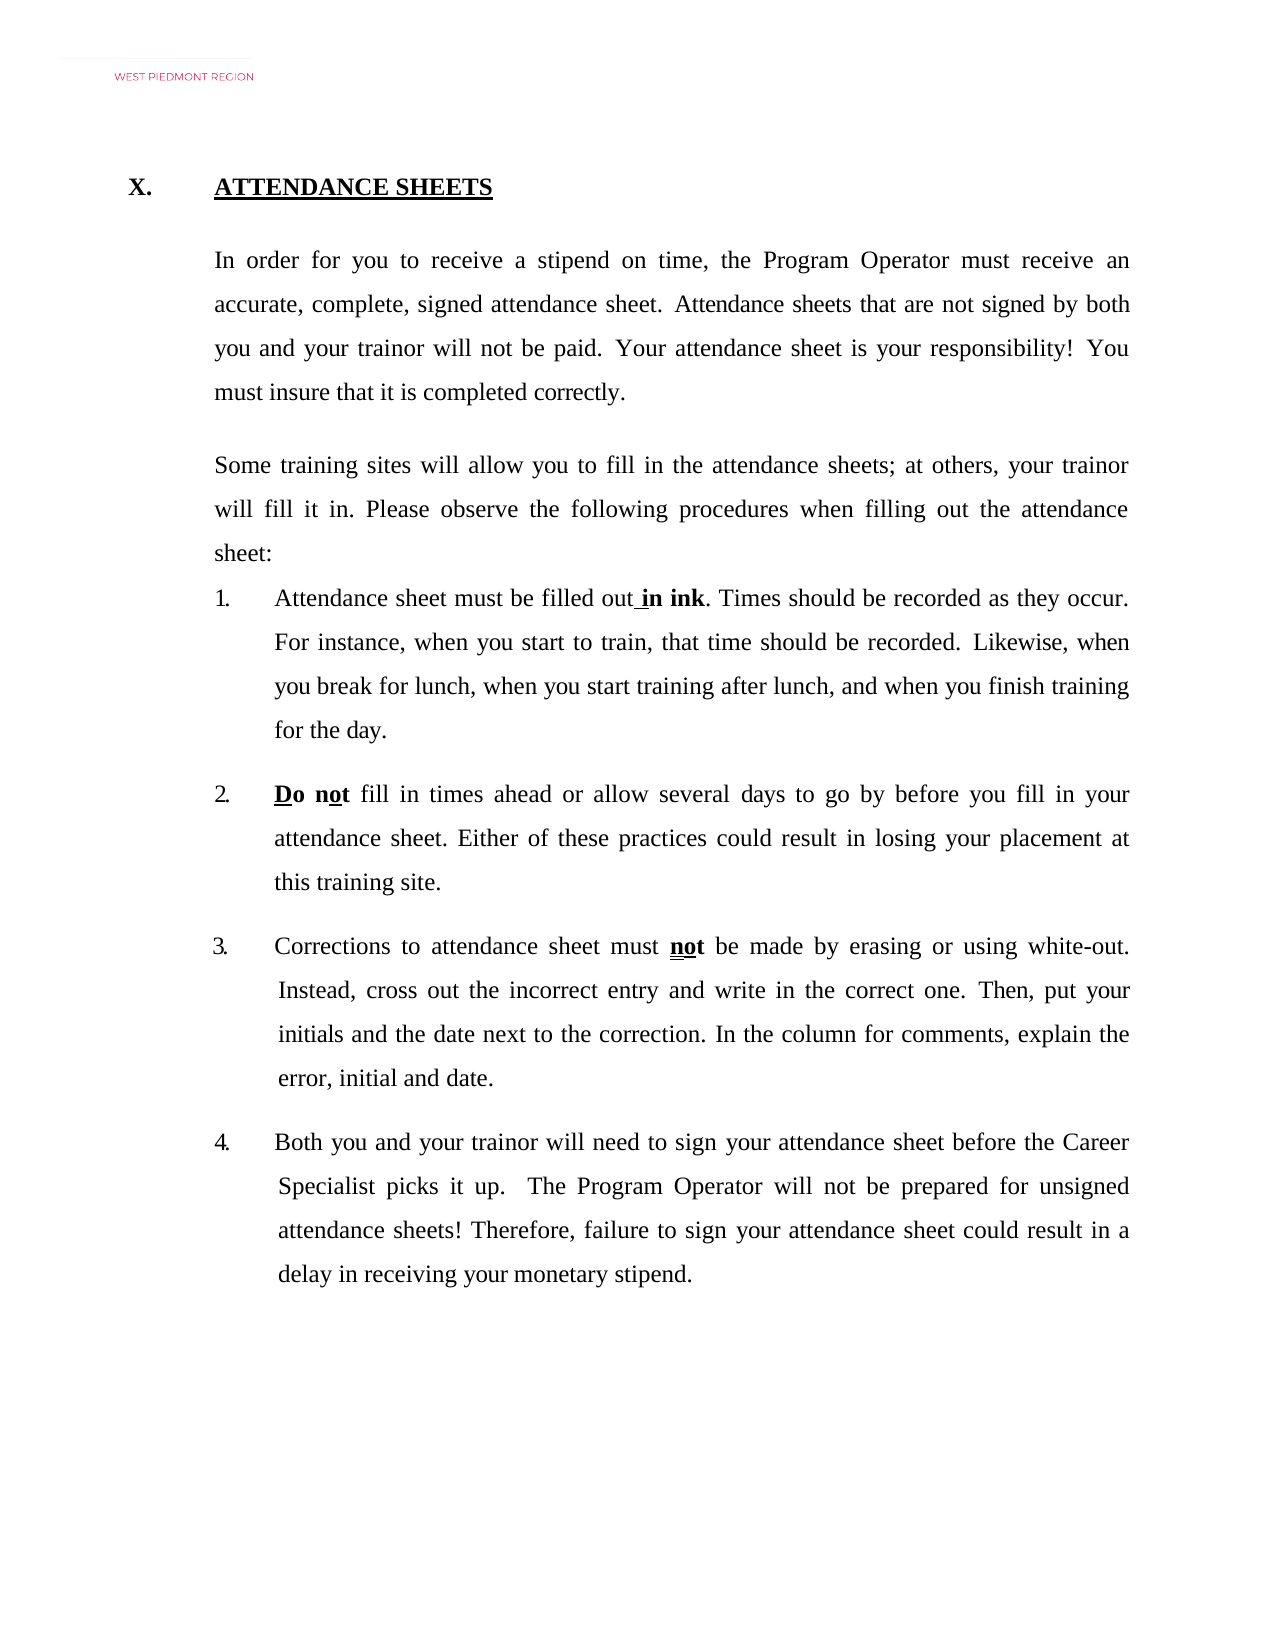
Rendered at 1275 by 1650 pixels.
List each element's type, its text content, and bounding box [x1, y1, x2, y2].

picture [43, 54, 289, 100]
list Corrections to attendance sheet must not be made by erasing or using white-out. Instead, cross out the incorrect entry and write in the correct one. Then, put your initials and the date next to the correction. In the column for comments, explain the error, initial and date. [212, 931, 1130, 1092]
list Do not fill in times ahead or allow several days to go by before you fill in your attendance sheet. Either of these practices could result in losing your placement at this training site. [214, 779, 1130, 895]
list Attendance sheet must be filled out in ink. Times should be recorded as they occur. For instance, when you start to train, that time should be recorded. Likewise, when you break for lunch, when you start training after lunch, and when you finish training for the day. [214, 583, 1130, 743]
subtitle ATTENDANCE SHEETS [128, 172, 1200, 201]
list Both you and your trainor will need to sign your attendance sheet before the Career Specialist picks it up. The Program Operator will not be prepared for unsigned attendance sheets! Therefore, failure to sign your attendance sheet could result in a delay in receiving your monetary stipend. [214, 1127, 1130, 1288]
text In order for you to receive a stipend on time, the Program Operator must receive an accurate, complete, signed attendance sheet. Attendance sheets that are not signed by both you and your trainor will not be paid. Your attendance sheet is your responsibility! You must insure that it is completed correctly. [214, 245, 1130, 405]
text Some training sites will allow you to fill in the attendance sheets; at others, your trainor will fill it in. Please observe the following procedures when filling out the attendance sheet: [214, 451, 1130, 567]
